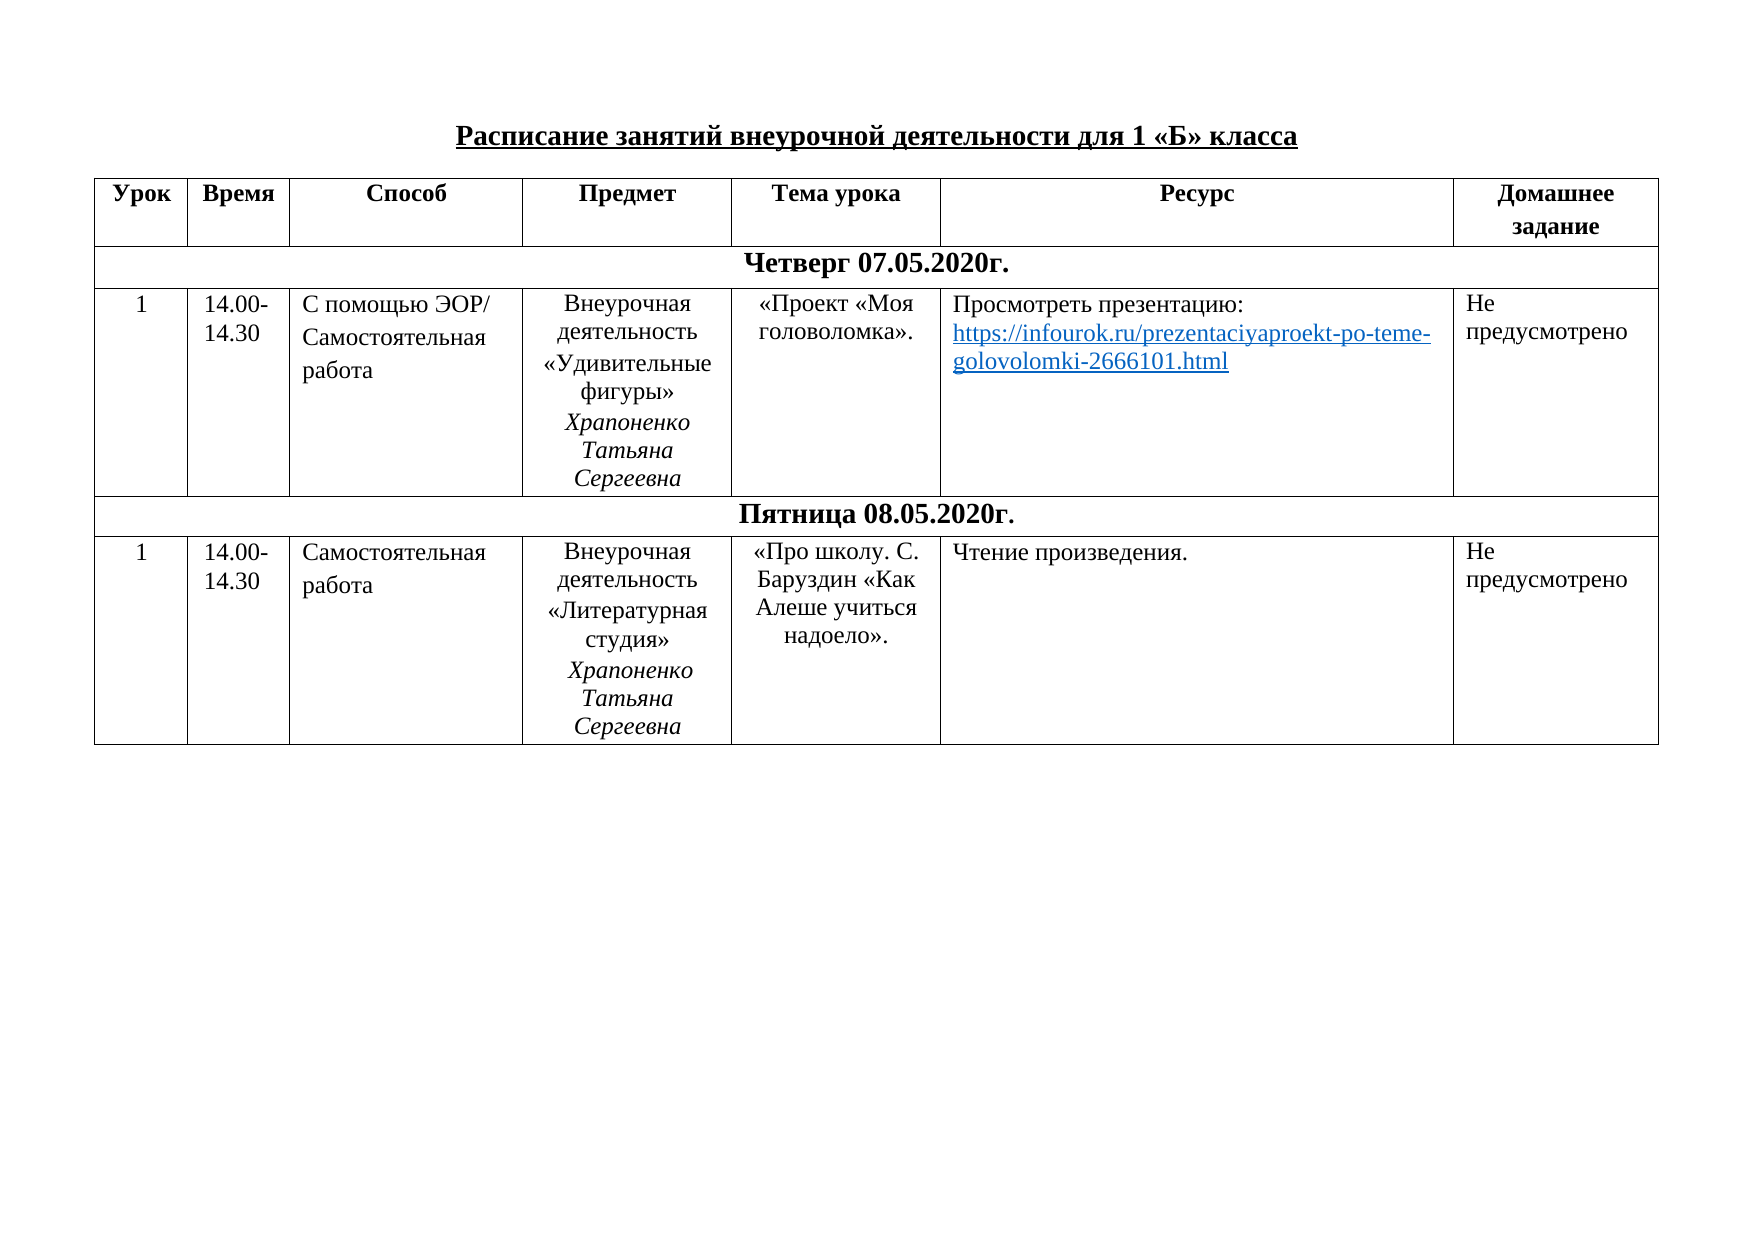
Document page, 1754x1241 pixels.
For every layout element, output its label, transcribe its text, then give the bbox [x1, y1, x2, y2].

table_header Урок [95, 179, 187, 246]
table_cell Внеурочная деятельность «Удивительные фигуры» Храпоненко Татьяна Сергеевна [523, 289, 731, 496]
table_cell С помощью ЭОР/ Самостоятельная работа [290, 289, 522, 496]
table_cell Четверг 07.05.2020г. [95, 247, 1658, 288]
table_header Ресурс [941, 179, 1453, 246]
table_cell Не предусмотрено [1454, 289, 1658, 496]
table_cell «Про школу. С. Баруздин «Как Алеше учиться надоело». [732, 537, 940, 744]
table_header Тема урока [732, 179, 940, 246]
text Расписание занятий внеурочной деятельности для 1 «Б» класса [258, 118, 1496, 152]
table_cell 1 [95, 289, 187, 496]
table_cell Просмотреть презентацию: https://infourok.ru/prezentaciyaproekt-po-teme-golovolomki-2666101.html [941, 289, 1453, 496]
table_cell Не предусмотрено [1454, 537, 1658, 744]
table_cell «Проект «Моя головоломка». [732, 289, 940, 496]
table_cell 14.00-14.30 [188, 537, 289, 744]
table_cell Чтение произведения. [941, 537, 1453, 744]
table_cell 1 [95, 537, 187, 744]
table_cell Пятница 08.05.2020г. [95, 497, 1658, 536]
table_header Способ [290, 179, 522, 246]
table_cell Внеурочная деятельность «Литературная студия» Храпоненко Татьяна Сергеевна [523, 537, 731, 744]
table_header Домашнее задание [1454, 179, 1658, 246]
table_header Предмет [523, 179, 731, 246]
table_cell 14.00-14.30 [188, 289, 289, 496]
table_cell Самостоятельная работа [290, 537, 522, 744]
table_header Время [188, 179, 289, 246]
